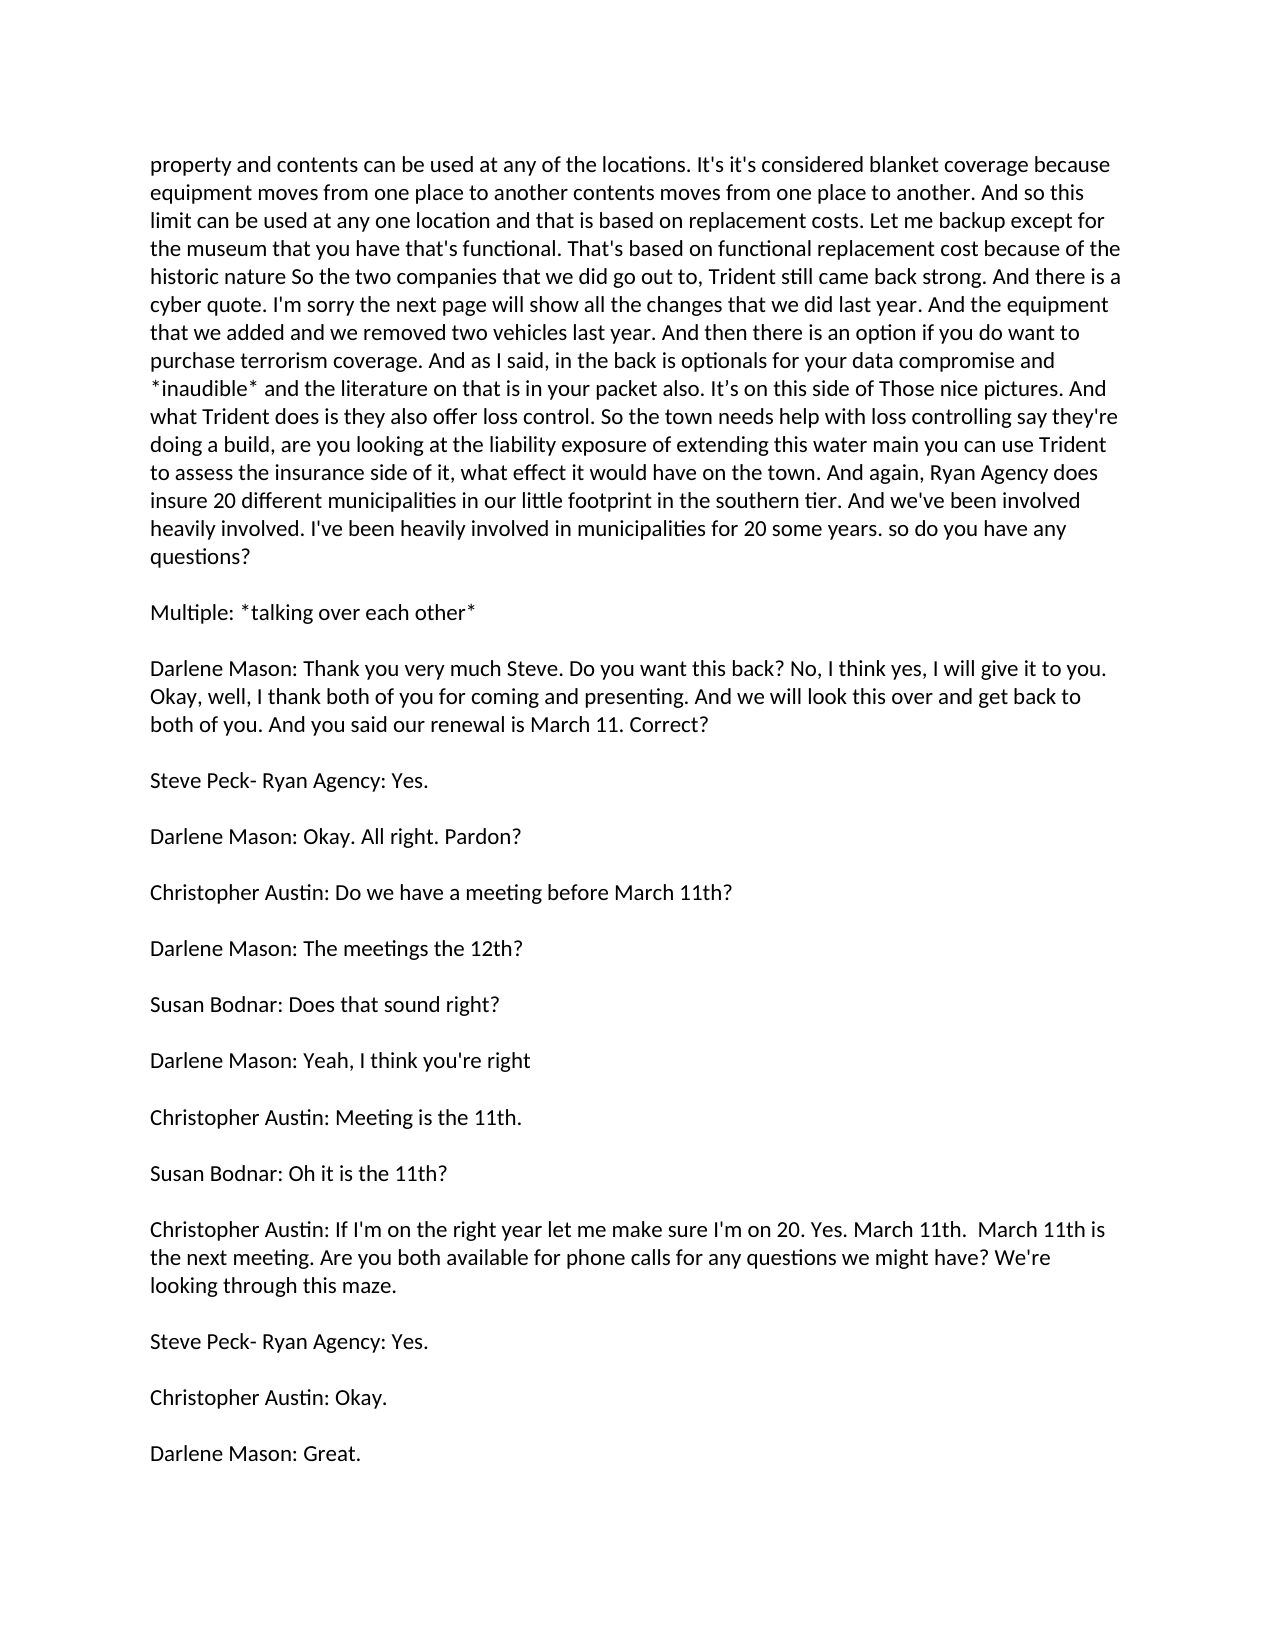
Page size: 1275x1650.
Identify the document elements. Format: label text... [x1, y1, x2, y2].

text Susan Bodnar: Oh it is the 11th? [150, 1159, 1125, 1187]
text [150, 150, 1125, 570]
text Darlene Mason: Thank you very much Steve. Do you want this back? No, I think yes, I will give it to you. Okay, well, I thank both of you for coming and presenting. And we will look this over and get back to both of you. And you said our renewal is March 11. Correct? [150, 654, 1125, 738]
text Steve Peck- Ryan Agency: Yes. [150, 766, 1125, 794]
text Darlene Mason: Yeah, I think you're right [150, 1047, 1125, 1075]
text Darlene Mason: Great. [150, 1439, 1125, 1467]
text Multiple: *talking over each other* [150, 598, 1125, 626]
text Darlene Mason: The meetings the 12th? [150, 934, 1125, 963]
text Christopher Austin: If I'm on the right year let me make sure I'm on 20. Yes. March 11th. March 11th is the next meeting. Are you both available for phone calls for any questions we might have? We're looking through this maze. [150, 1215, 1125, 1299]
text Christopher Austin: Do we have a meeting before March 11th? [150, 878, 1125, 907]
text Susan Bodnar: Does that sound right? [150, 991, 1125, 1019]
text Christopher Austin: Okay. [150, 1383, 1125, 1411]
text Christopher Austin: Meeting is the 11th. [150, 1103, 1125, 1131]
text Darlene Mason: Okay. All right. Pardon? [150, 822, 1125, 851]
text Steve Peck- Ryan Agency: Yes. [150, 1327, 1125, 1355]
